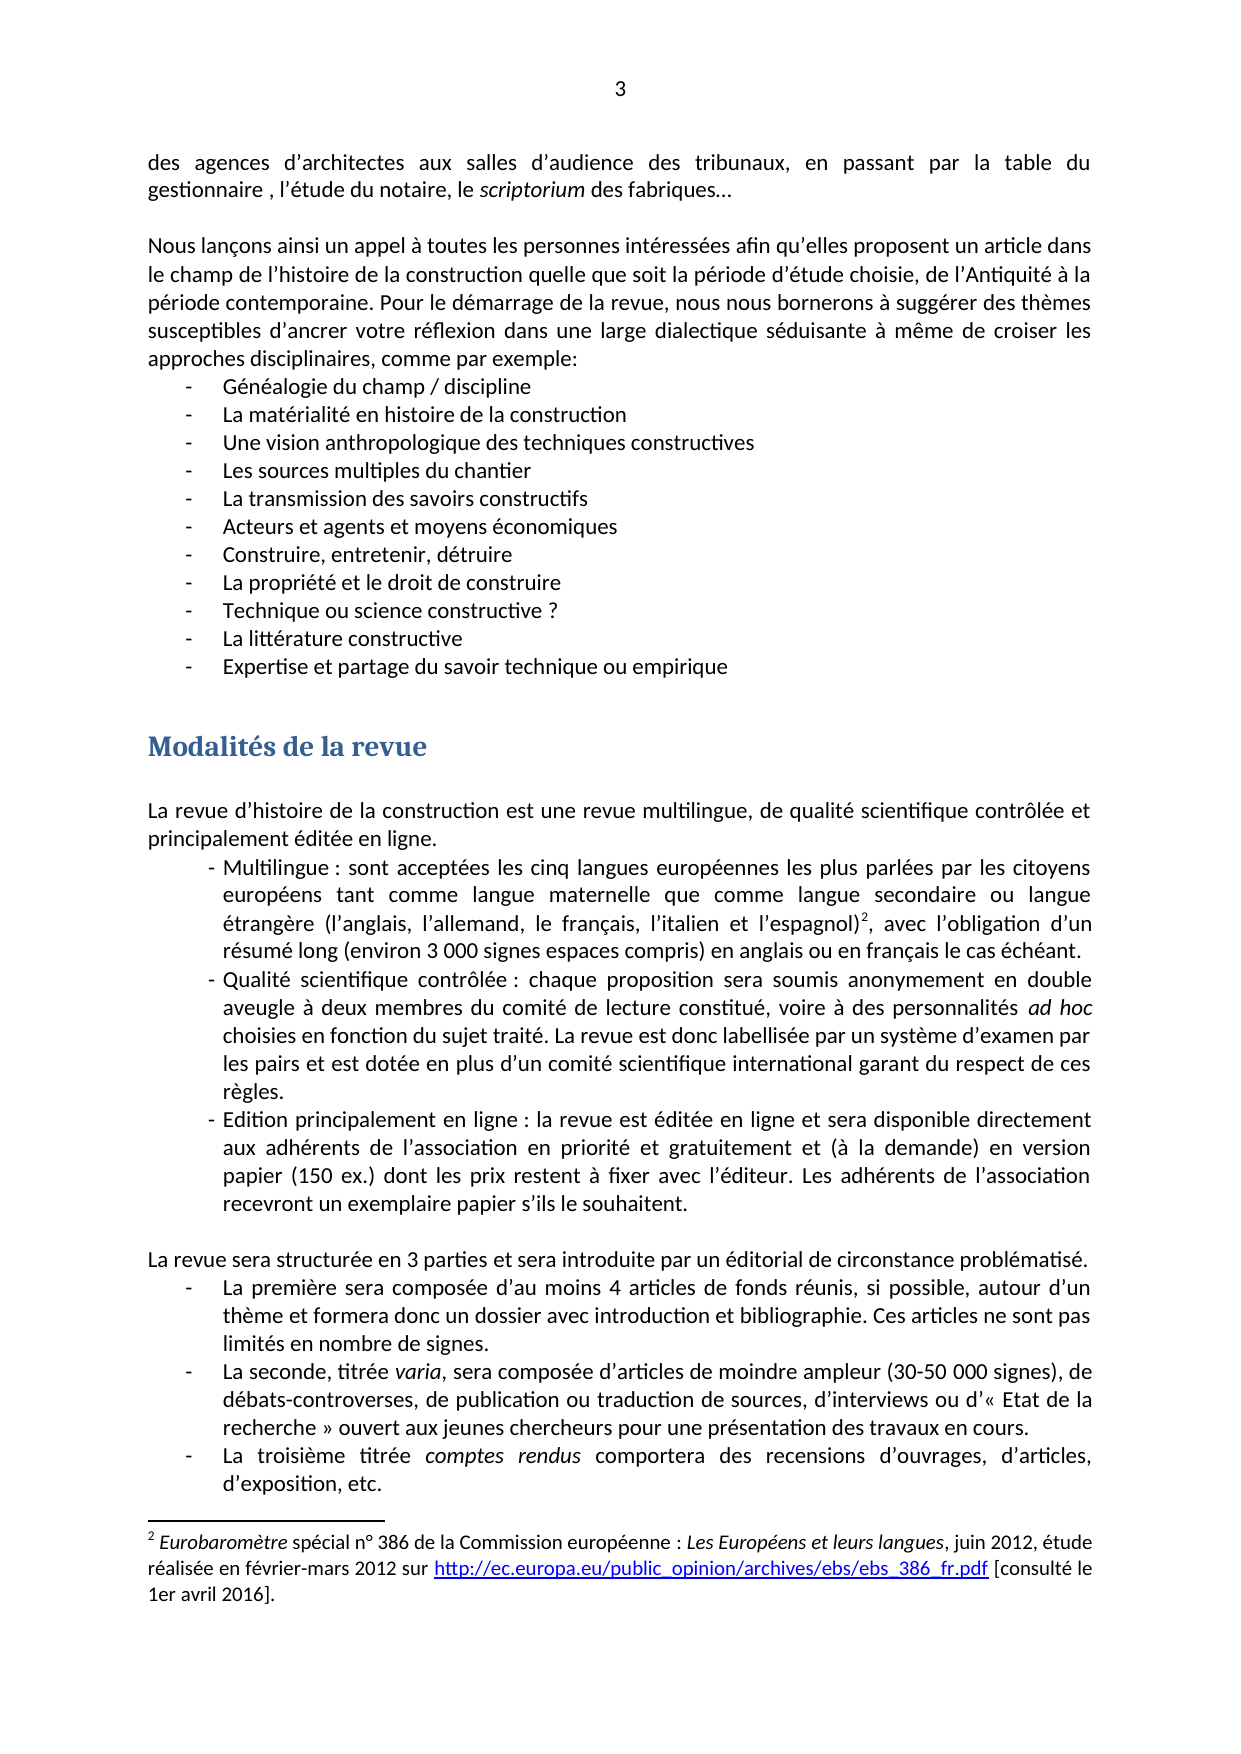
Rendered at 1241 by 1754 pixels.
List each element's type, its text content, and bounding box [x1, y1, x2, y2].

list Edition principalement en ligne : la revue est éditée en ligne et sera disponible directement aux adhérents de l’association en priorité et gratuitement et (à la demande) en version papier (150 ex.) dont les prix restent à fixer avec l’éditeur. Les adhérents de l’association recevront un exemplaire papier s’ils le souhaitent. [208, 1105, 1093, 1217]
list La seconde, titrée varia, sera composée d’articles de moindre ampleur (30-50 000 signes), de débats-controverses, de publication ou traduction de sources, d’interviews ou d’« Etat de la recherche » ouvert aux jeunes chercheurs pour une présentation des travaux en cours. [185, 1357, 1093, 1441]
list Les sources multiples du chantier [185, 456, 1093, 484]
list Construire, entretenir, détruire [185, 540, 1093, 568]
text Nous lançons ainsi un appel à toutes les personnes intéressées afin qu’elles proposent un article dans le champ de l’histoire de la construction quelle que soit la période d’étude choisie, de l’Antiquité à la période contemporaine. Pour le démarrage de la revue, nous nous bornerons à suggérer des thèmes susceptibles d’ancrer votre réflexion dans une large dialectique séduisante à même de croiser les approches disciplinaires, comme par exemple: [148, 232, 1093, 372]
text La revue sera structurée en 3 parties et sera introduite par un éditorial de circonstance problématisé. [148, 1245, 1093, 1273]
list Expertise et partage du savoir technique ou empirique [185, 652, 1093, 680]
list La littérature constructive [185, 624, 1093, 652]
subtitle Modalités de la revue [148, 730, 1093, 763]
list La transmission des savoirs constructifs [185, 484, 1093, 512]
list Une vision anthropologique des techniques constructives [185, 428, 1093, 456]
list Qualité scientifique contrôlée : chaque proposition sera soumis anonymement en double aveugle à deux membres du comité de lecture constitué, voire à des personnalités ad hoc choisies en fonction du sujet traité. La revue est donc labellisée par un système d’examen par les pairs et est dotée en plus d’un comité scientifique international garant du respect de ces règles. [208, 965, 1093, 1105]
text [148, 148, 1093, 204]
list La première sera composée d’au moins 4 articles de fonds réunis, si possible, autour d’un thème et formera donc un dossier avec introduction et bibliographie. Ces articles ne sont pas limités en nombre de signes. [185, 1273, 1093, 1357]
list Technique ou science constructive ? [185, 596, 1093, 624]
list Acteurs et agents et moyens économiques [185, 512, 1093, 540]
list Multilingue : sont acceptées les cinq langues européennes les plus parlées par les citoyens européens tant comme langue maternelle que comme langue secondaire ou langue étrangère (l’anglais, l’allemand, le français, l’italien et l’espagnol), avec l’obligation d’un résumé long (environ 3 000 signes espaces compris) en anglais ou en français le cas échéant. [208, 853, 1093, 965]
list La propriété et le droit de construire [185, 568, 1093, 596]
list La troisième titrée comptes rendus comportera des recensions d’ouvrages, d’articles, d’exposition, etc. [185, 1441, 1093, 1497]
text La revue d’histoire de la construction est une revue multilingue, de qualité scientifique contrôlée et principalement éditée en ligne. [148, 797, 1093, 853]
list Généalogie du champ / discipline [185, 372, 1093, 400]
list La matérialité en histoire de la construction [185, 400, 1093, 428]
